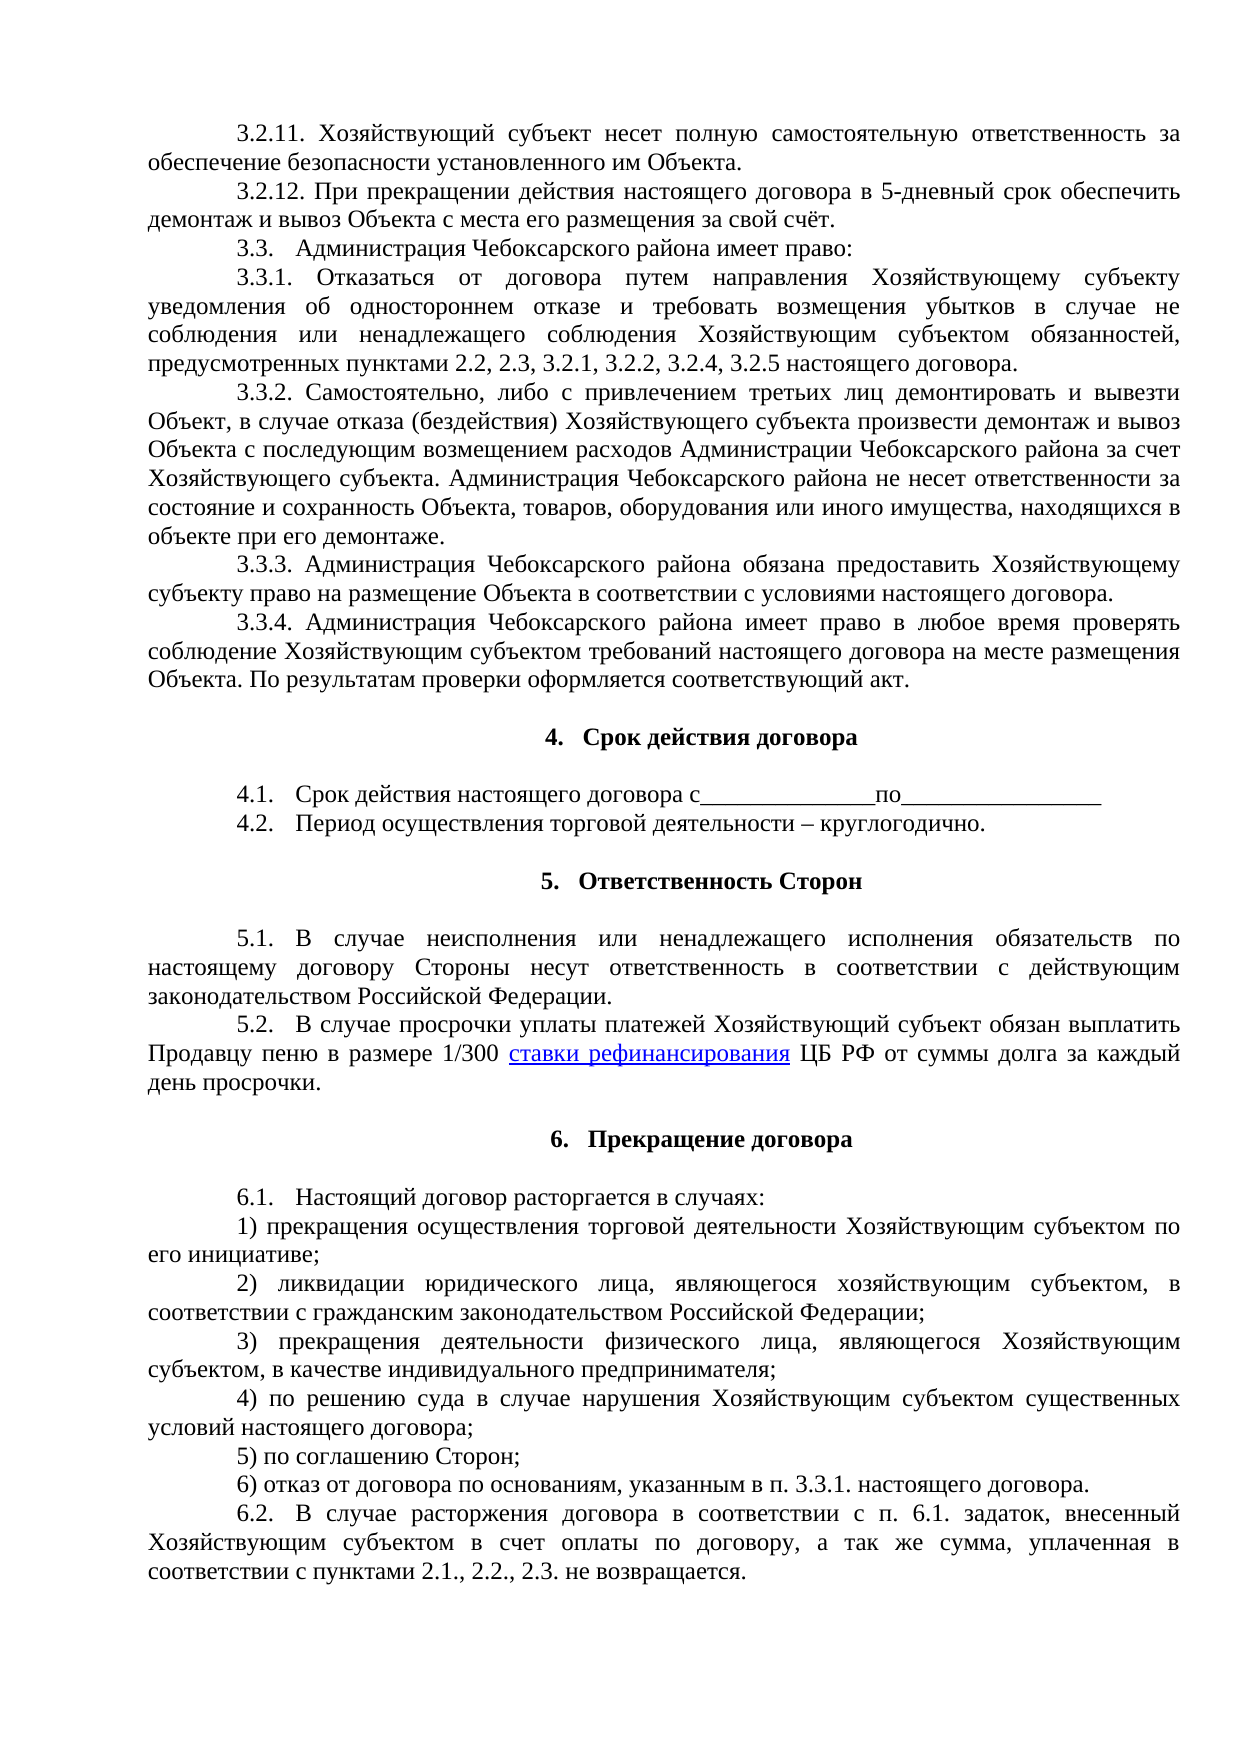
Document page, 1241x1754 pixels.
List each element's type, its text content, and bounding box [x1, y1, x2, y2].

text 3.2.12. При прекращении действия настоящего договора в 5-дневный срок обеспечить демонтаж и вывоз Объекта с места его размещения за свой счёт. [148, 176, 1181, 233]
list 6) отказ от договора по основаниям, указанным в п. 3.3.1. настоящего договора. [148, 1469, 1181, 1498]
list Прекращение договора [222, 1124, 1181, 1153]
text 3.2.11. Хозяйствующий субъект несет полную самостоятельную ответственность за обеспечение безопасности установленного им Объекта. [148, 118, 1181, 176]
list Настоящий договор расторгается в случаях: [148, 1182, 1181, 1211]
list 3.3.4. Администрация Чебоксарского района имеет право в любое время проверять соблюдение Хозяйствующим субъектом требований настоящего договора на месте размещения Объекта. По результатам проверки оформляется соответствующий акт. [148, 607, 1181, 693]
list Срок действия настоящего договора с______________по________________ [148, 779, 1181, 808]
list 5) по соглашению Сторон; [148, 1441, 1181, 1469]
list В случае расторжения договора в соответствии с п. 6.1. задаток, внесенный Хозяйствующим субъектом в счет оплаты по договору, а так же сумма, уплаченная в соответствии с пунктами 2.1., 2.2., 2.3. не возвращается. [148, 1498, 1181, 1584]
list 4) по решению суда в случае нарушения Хозяйствующим субъектом существенных условий настоящего договора; [148, 1383, 1181, 1441]
list Период осуществления торговой деятельности – круглогодично. [148, 808, 1181, 837]
list 2) ликвидации юридического лица, являющегося хозяйствующим субъектом, в соответствии с гражданским законодательством Российской Федерации; [148, 1268, 1181, 1326]
list Ответственность Сторон [222, 866, 1181, 894]
list В случае просрочки уплаты платежей Хозяйствующий субъект обязан выплатить Продавцу пеню в размере 1/300 ставки рефинансирования ЦБ РФ от суммы долга за каждый день просрочки. [148, 1009, 1181, 1096]
list 3.3.3. Администрация Чебоксарского района обязана предоставить Хозяйствующему субъекту право на размещение Объекта в соответствии с условиями настоящего договора. [148, 549, 1181, 607]
list В случае неисполнения или ненадлежащего исполнения обязательств по настоящему договору Стороны несут ответственность в соответствии с действующим законодательством Российской Федерации. [148, 923, 1181, 1009]
list 1) прекращения осуществления торговой деятельности Хозяйствующим субъектом по его инициативе; [148, 1211, 1181, 1268]
list 3.3.2. Самостоятельно, либо с привлечением третьих лиц демонтировать и вывезти Объект, в случае отказа (бездействия) Хозяйствующего субъекта произвести демонтаж и вывоз Объекта с последующим возмещением расходов Администрации Чебоксарского района за счет Хозяйствующего субъекта. Администрация Чебоксарского района не несет ответственности за состояние и сохранность Объекта, товаров, оборудования или иного имущества, находящихся в объекте при его демонтаже. [148, 377, 1181, 549]
list Срок действия договора [222, 722, 1181, 751]
list Администрация Чебоксарского района имеет право: [148, 233, 1181, 262]
list 3) прекращения деятельности физического лица, являющегося Хозяйствующим субъектом, в качестве индивидуального предпринимателя; [148, 1326, 1181, 1383]
list 3.3.1. Отказаться от договора путем направления Хозяйствующему субъекту уведомления об одностороннем отказе и требовать возмещения убытков в случае не соблюдения или ненадлежащего соблюдения Хозяйствующим субъектом обязанностей, предусмотренных пунктами 2.2, 2.3, 3.2.1, 3.2.2, 3.2.4, 3.2.5 настоящего договора. [148, 262, 1181, 377]
